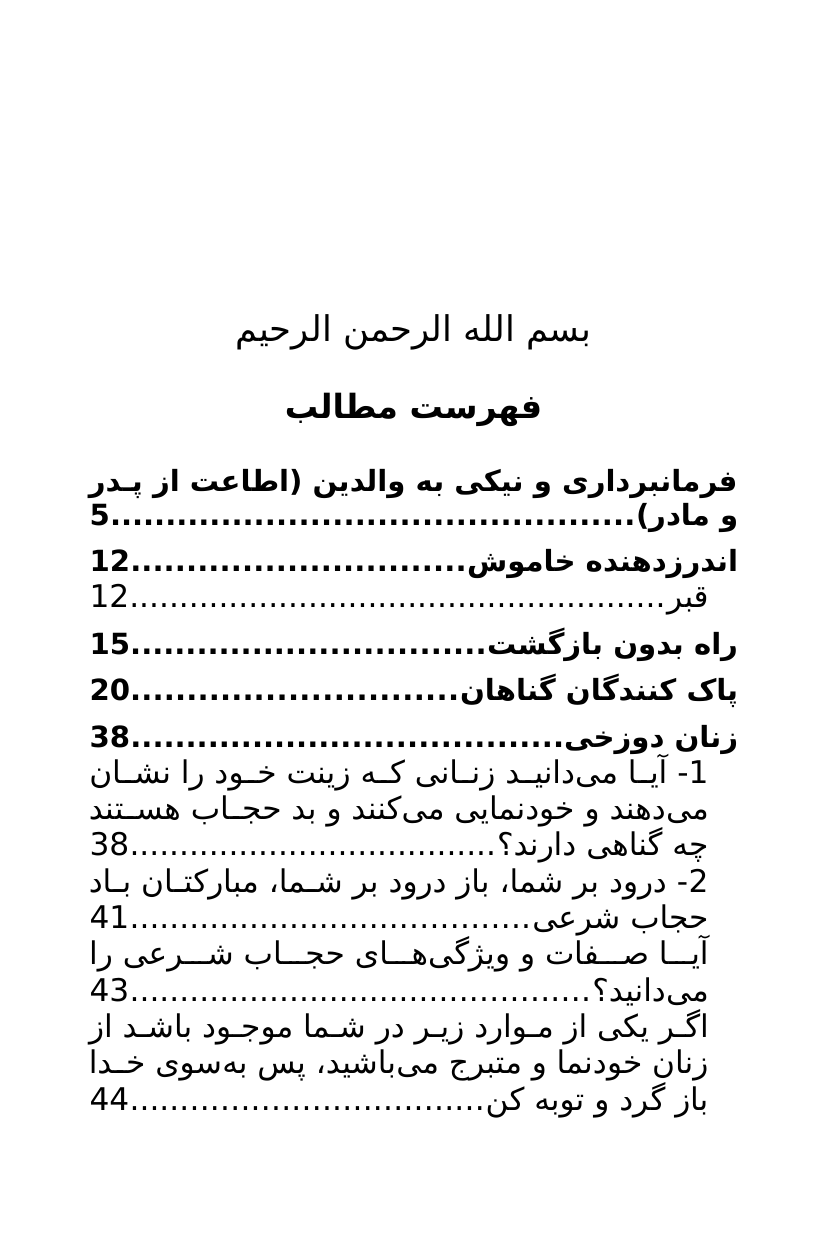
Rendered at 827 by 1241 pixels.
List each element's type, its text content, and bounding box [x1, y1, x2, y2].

text زنان دوزخی 38 [89, 720, 738, 754]
text آیا صفات و ویژگی‌های حجاب شرعی را می‌دانید؟ 43 [89, 936, 708, 1008]
text 2- درود بر شما، باز درود بر شما، مبارکتان باد حجاب شرعی 41 [89, 863, 708, 936]
text اگر یکی از موارد زیر در شما موجود باشد از زنان خودنما و متبرج می‌باشید، پس به‌سوی خدا باز گرد و توبه کن 44 [89, 1008, 708, 1117]
text 1- آیا می‌دانید زنانی که زینت خود را نشان می‌دهند و خودنمایی می‌کنند و بد حجاب هستند چه گناهی دارند؟ 38 [89, 754, 708, 863]
text قبر 12 [89, 578, 708, 614]
text فهرست مطالب [89, 387, 738, 426]
text راه بدون بازگشت 15 [89, 627, 738, 661]
text فرمانبرداری و نیکی به والدین (اطاعت از پدر و مادر) 5 [89, 464, 738, 532]
text بسم الله الرحمن الرحیم [89, 309, 738, 350]
text پاک کنندگان گناهان 20 [89, 673, 738, 707]
text اندرزدهنده خاموش 12 [89, 544, 738, 578]
